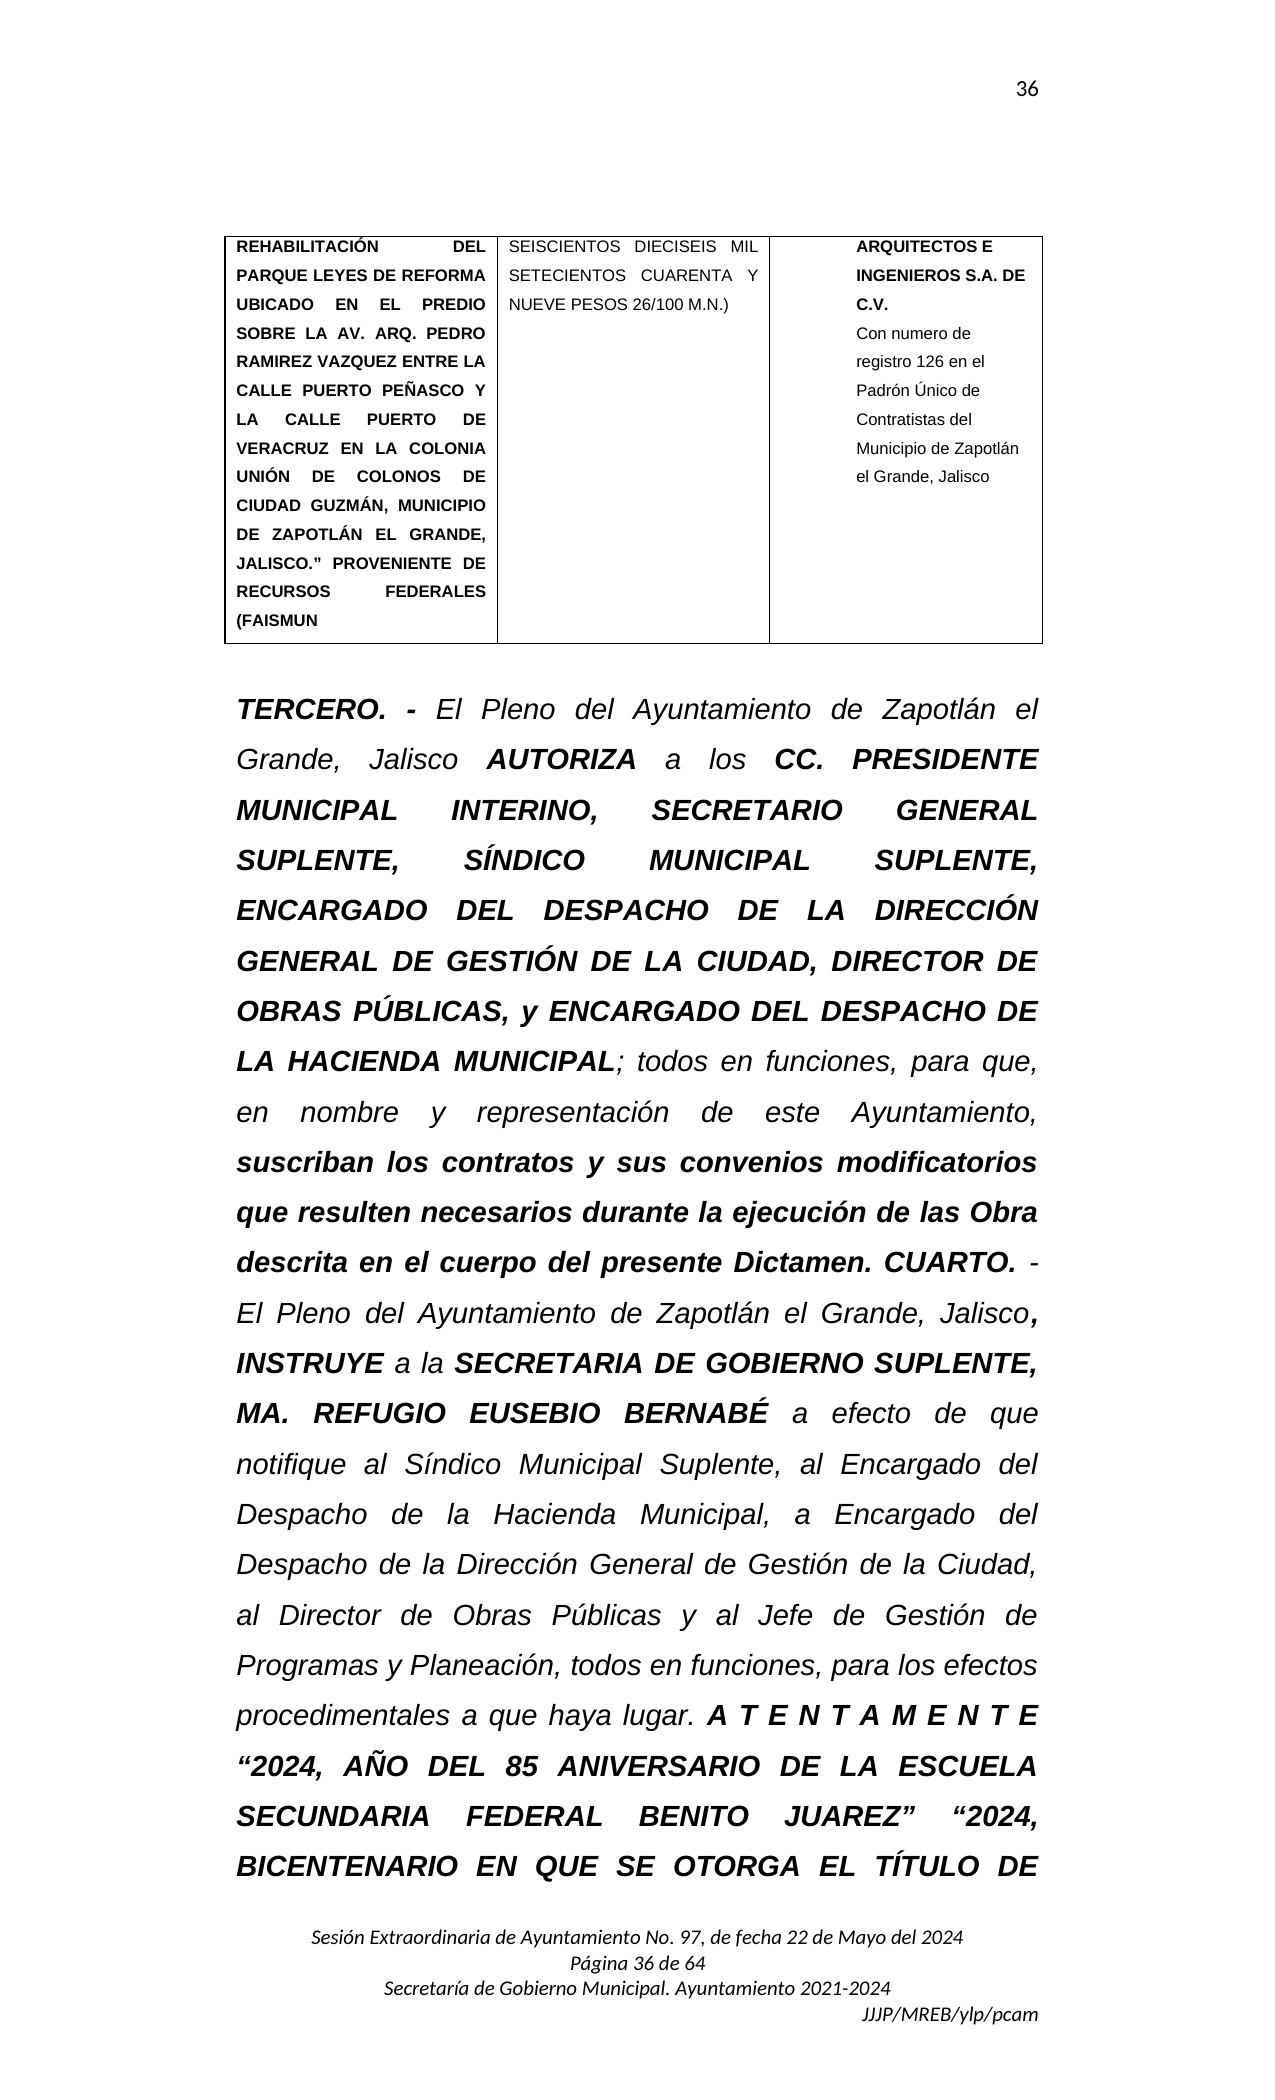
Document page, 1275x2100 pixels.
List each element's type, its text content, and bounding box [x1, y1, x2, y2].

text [236, 692, 1039, 1883]
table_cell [770, 237, 1042, 643]
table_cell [498, 237, 769, 643]
